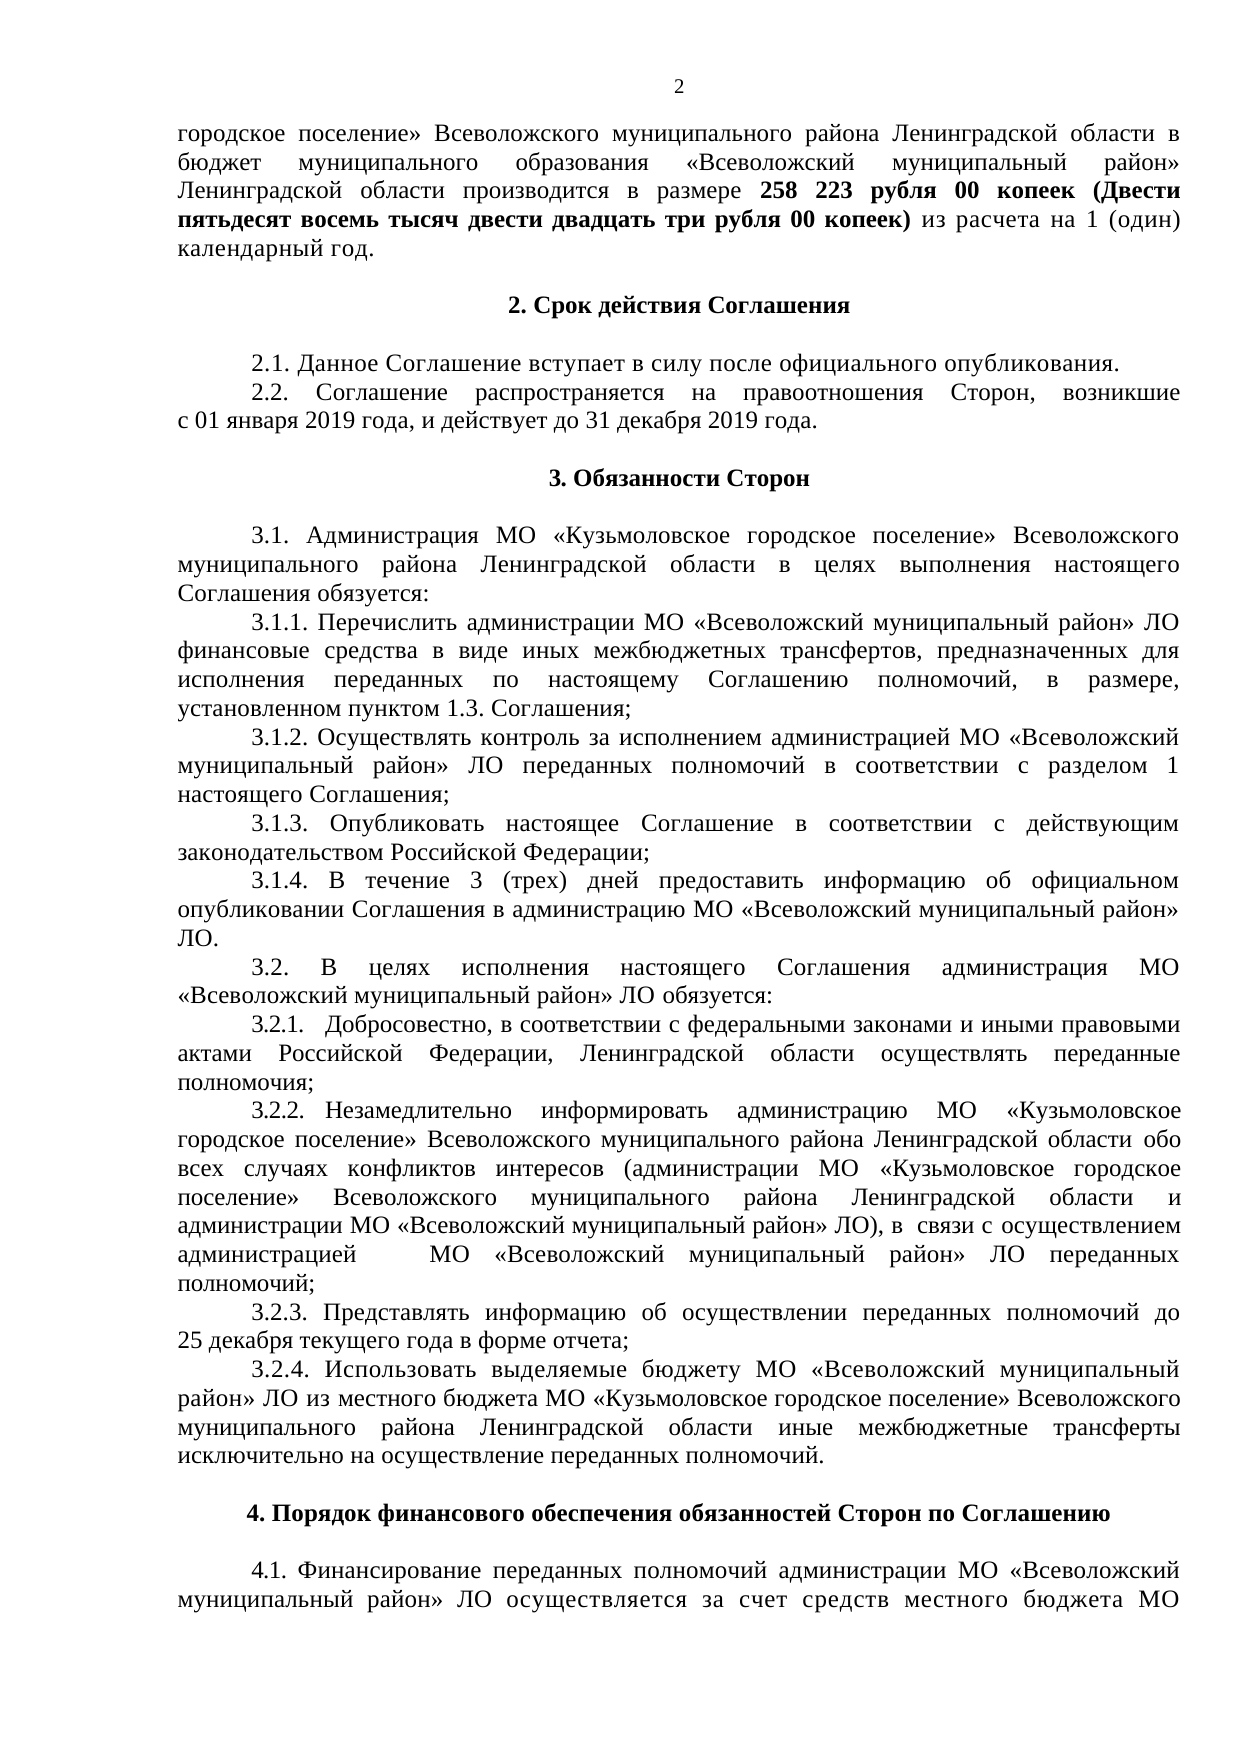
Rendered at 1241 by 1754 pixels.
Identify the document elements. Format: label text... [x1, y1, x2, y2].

text 2. Срок действия Соглашения [177, 291, 1181, 319]
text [177, 118, 1181, 262]
text 2.1. Данное Соглашение вступает в силу после официального опубликования. [177, 348, 1181, 377]
text 3.2.2. Незамедлительно информировать администрацию МО «Кузьмоловское городское поселение» Всеволожского муниципального района Ленинградской области обо всех случаях конфликтов интересов (администрации МО «Кузьмоловское городское поселение» Всеволожского муниципального района Ленинградской области и администрации МО «Всеволожский муниципальный район» ЛО), в связи с осуществлением администрацией МО «Всеволожский муниципальный район» ЛО переданных полномочий; [177, 1096, 1181, 1297]
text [177, 1556, 1181, 1613]
text 3.1.2. Осуществлять контроль за исполнением администрацией МО «Всеволожский муниципальный район» ЛО переданных полномочий в соответствии с разделом 1 настоящего Соглашения; [177, 722, 1181, 808]
text 2.2. Соглашение распространяется на правоотношения Сторон, возникшие с 01 января 2019 года, и действует до 31 декабря 2019 года. [177, 377, 1181, 434]
text 3.2. В целях исполнения настоящего Соглашения администрация МО «Всеволожский муниципальный район» ЛО обязуется: [177, 952, 1181, 1009]
text 3.2.4. Использовать выделяемые бюджету МО «Всеволожский муниципальный район» ЛО из местного бюджета МО «Кузьмоловское городское поселение» Всеволожского муниципального района Ленинградской области иные межбюджетные трансферты исключительно на осуществление переданных полномочий. [177, 1354, 1181, 1469]
text 3.1.1. Перечислить администрации МО «Всеволожский муниципальный район» ЛО финансовые средства в виде иных межбюджетных трансфертов, предназначенных для исполнения переданных по настоящему Соглашению полномочий, в размере, установленном пунктом 1.3. Соглашения; [177, 607, 1181, 722]
text 3.1.3. Опубликовать настоящее Соглашение в соответствии с действующим законодательством Российской Федерации; [177, 808, 1181, 866]
text 3.1. Администрация МО «Кузьмоловское городское поселение» Всеволожского муниципального района Ленинградской области в целях выполнения настоящего Соглашения обязуется: [177, 521, 1181, 607]
text 3.1.4. В течение 3 (трех) дней предоставить информацию об официальном опубликовании Соглашения в администрацию МО «Всеволожский муниципальный район» ЛО. [177, 866, 1181, 952]
text 3.2.3. Представлять информацию об осуществлении переданных полномочий до 25 декабря текущего года в форме отчета; [177, 1297, 1181, 1354]
text 3.2.1. Добросовестно, в соответствии с федеральными законами и иными правовыми актами Российской Федерации, Ленинградской области осуществлять переданные полномочия; [177, 1009, 1181, 1096]
text 3. Обязанности Сторон [177, 463, 1181, 492]
text 4. Порядок финансового обеспечения обязанностей Сторон по Соглашению [177, 1498, 1181, 1527]
